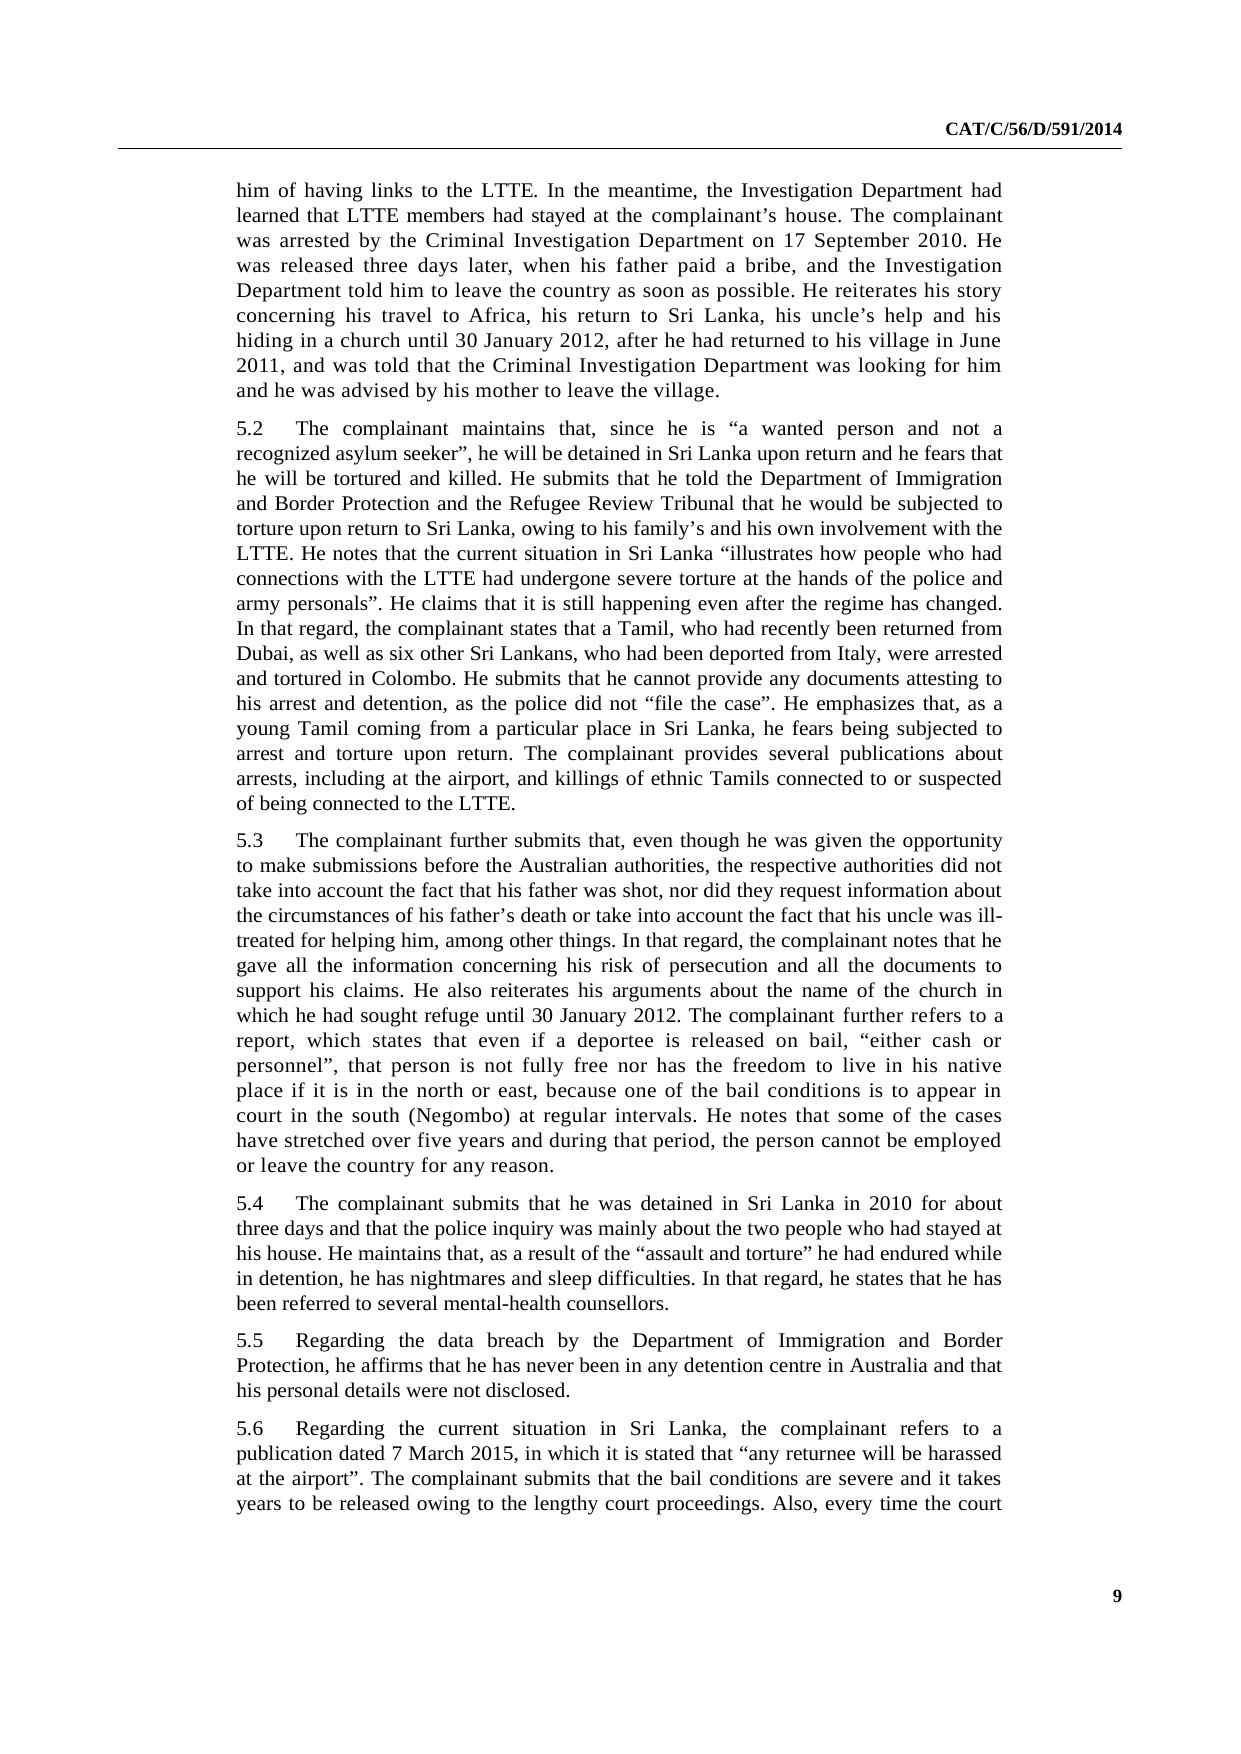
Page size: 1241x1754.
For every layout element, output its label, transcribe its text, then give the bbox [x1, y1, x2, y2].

text 5.2 The complainant maintains that, since he is “a wanted person and not a recognized asylum seeker”, he will be detained in Sri Lanka upon return and he fears that he will be tortured and killed. He submits that he told the Department of Immigration and Border Protection and the Refugee Review Tribunal that he would be subjected to torture upon return to Sri Lanka, owing to his family’s and his own involvement with the LTTE. He notes that the current situation in Sri Lanka “illustrates how people who had connections with the LTTE had undergone severe torture at the hands of the police and army personals”. He claims that it is still happening even after the regime has changed. In that regard, the complainant states that a Tamil, who had recently been returned from Dubai, as well as six other Sri Lankans, who had been deported from Italy, were arrested and tortured in Colombo. He submits that he cannot provide any documents attesting to his arrest and detention, as the police did not “file the case”. He emphasizes that, as a young Tamil coming from a particular place in Sri Lanka, he fears being subjected to arrest and torture upon return. The complainant provides several publications about arrests, including at the airport, and killings of ethnic Tamils connected to or suspected of being connected to the LTTE. [236, 415, 1004, 815]
text 5.5 Regarding the data breach by the Department of Immigration and Border Protection, he affirms that he has never been in any detention centre in Australia and that his personal details were not disclosed. [236, 1327, 1004, 1402]
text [236, 1415, 1004, 1515]
text 5.3 The complainant further submits that, even though he was given the opportunity to make submissions before the Australian authorities, the respective authorities did not take into account the fact that his father was shot, nor did they request information about the circumstances of his father’s death or take into account the fact that his uncle was ill-treated for helping him, among other things. In that regard, the complainant notes that he gave all the information concerning his risk of persecution and all the documents to support his claims. He also reiterates his arguments about the name of the church in which he had sought refuge until 30 January 2012. The complainant further refers to a report, which states that even if a deportee is released on bail, “either cash or personnel”, that person is not fully free nor has the freedom to live in his native place if it is in the north or east, because one of the bail conditions is to appear in court in the south (Negombo) at regular intervals. He notes that some of the cases have stretched over five years and during that period, the person cannot be employed or leave the country for any reason. [236, 827, 1004, 1177]
text 5.4 The complainant submits that he was detained in Sri Lanka in 2010 for about three days and that the police inquiry was mainly about the two people who had stayed at his house. He maintains that, as a result of the “assault and torture” he had endured while in detention, he has nightmares and sleep difficulties. In that regard, he states that he has been referred to several mental-health counsellors. [236, 1190, 1004, 1315]
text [236, 177, 1004, 402]
